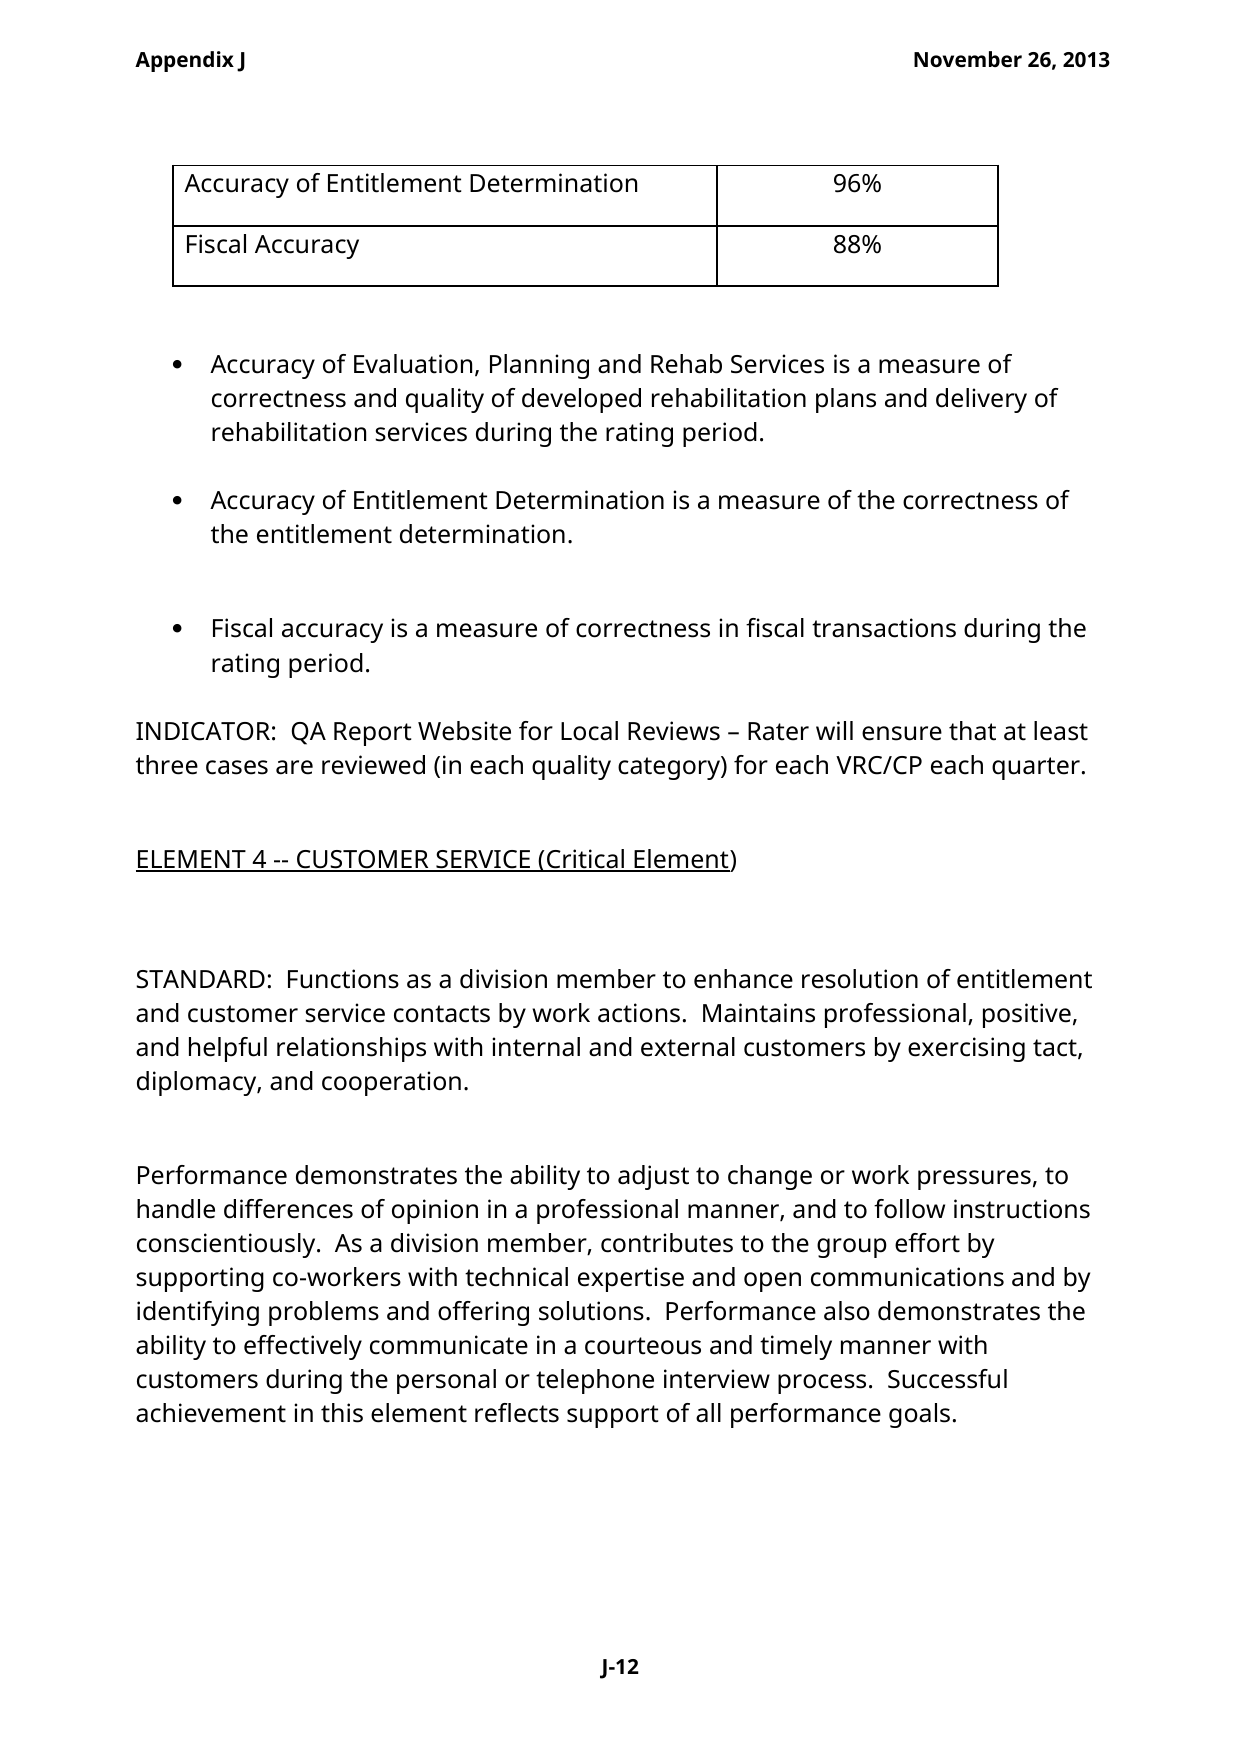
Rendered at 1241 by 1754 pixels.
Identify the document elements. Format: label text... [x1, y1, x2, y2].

subtitle STANDARD: Functions as a division member to enhance resolution of entitlement and customer service contacts by work actions. Maintains professional, positive, and helpful relationships with internal and external customers by exercising tact, diplomacy, and cooperation. [135, 961, 1105, 1098]
subtitle Accuracy of Evaluation, Planning and Rehab Services is a measure of correctness and quality of developed rehabilitation plans and delivery of rehabilitation services during the rating period. [173, 347, 1105, 449]
table_cell Fiscal Accuracy [174, 227, 716, 285]
text Performance demonstrates the ability to adjust to change or work pressures, to handle differences of opinion in a professional manner, and to follow instructions conscientiously. As a division member, contributes to the group effort by supporting co-workers with technical expertise and open communications and by identifying problems and offering solutions. Performance also demonstrates the ability to effectively communicate in a courteous and timely manner with customers during the personal or telephone interview process. Successful achievement in this element reflects support of all performance goals. [135, 1158, 1105, 1430]
subtitle Accuracy of Entitlement Determination is a measure of the correctness of the entitlement determination. [173, 483, 1105, 551]
text INDICATOR: QA Report Website for Local Reviews – Rater will ensure that at least three cases are reviewed (in each quality category) for each VRC/CP each quarter. [135, 713, 1105, 781]
table_cell Accuracy of Entitlement Determination [174, 166, 716, 225]
text ELEMENT 4 -- CUSTOMER SERVICE (Critical Element) [135, 841, 1105, 876]
table_cell 96% [718, 166, 997, 225]
list Fiscal accuracy is a measure of correctness in fiscal transactions during the rating period. [173, 611, 1105, 679]
table_cell 88% [718, 227, 997, 285]
